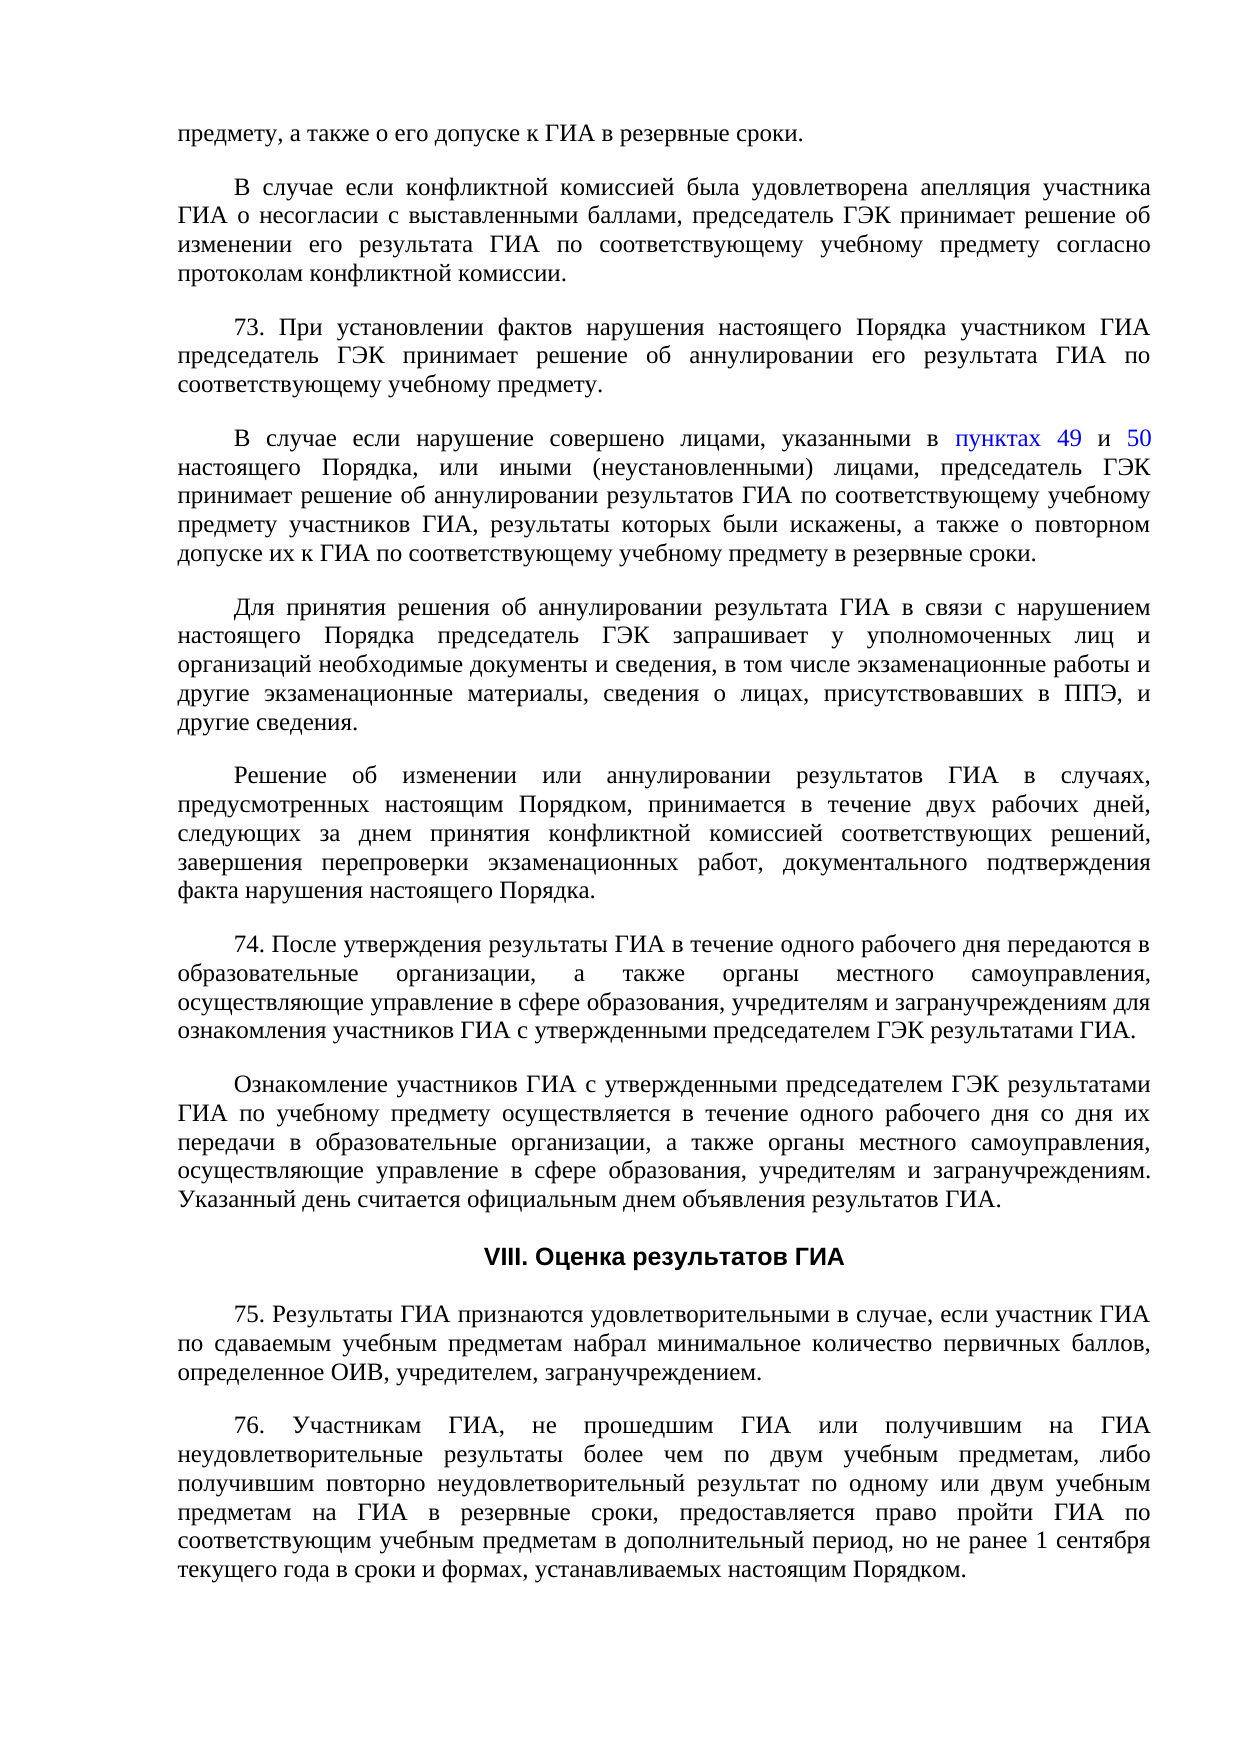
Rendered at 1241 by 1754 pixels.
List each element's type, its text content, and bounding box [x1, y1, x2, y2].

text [177, 118, 1152, 147]
text В случае если конфликтной комиссией была удовлетворена апелляция участника ГИА о несогласии с выставленными баллами, председатель ГЭК принимает решение об изменении его результата ГИА по соответствующему учебному предмету согласно протоколам конфликтной комиссии. [177, 172, 1152, 287]
text Ознакомление участников ГИА с утвержденными председателем ГЭК результатами ГИА по учебному предмету осуществляется в течение одного рабочего дня со дня их передачи в образовательные организации, а также органы местного самоуправления, осуществляющие управление в сфере образования, учредителям и загранучреждениям. Указанный день считается официальным днем объявления результатов ГИА. [177, 1069, 1152, 1213]
text В случае если нарушение совершено лицами, указанными в пунктах 49 и 50 настоящего Порядка, или иными (неустановленными) лицами, председатель ГЭК принимает решение об аннулировании результатов ГИА по соответствующему учебному предмету участников ГИА, результаты которых были искажены, а также о повторном допуске их к ГИА по соответствующему учебному предмету в резервные сроки. [177, 423, 1152, 567]
title VIII. Оценка результатов ГИА [177, 1242, 1152, 1271]
text Решение об изменении или аннулировании результатов ГИА в случаях, предусмотренных настоящим Порядком, принимается в течение двух рабочих дней, следующих за днем принятия конфликтной комиссией соответствующих решений, завершения перепроверки экзаменационных работ, документального подтверждения факта нарушения настоящего Порядка. [177, 761, 1152, 904]
text 74. После утверждения результаты ГИА в течение одного рабочего дня передаются в образовательные организации, а также органы местного самоуправления, осуществляющие управление в сфере образования, учредителям и загранучреждениям для ознакомления участников ГИА с утвержденными председателем ГЭК результатами ГИА. [177, 929, 1152, 1044]
text 75. Результаты ГИА признаются удовлетворительными в случае, если участник ГИА по сдаваемым учебным предметам набрал минимальное количество первичных баллов, определенное ОИВ, учредителем, загранучреждением. [177, 1299, 1152, 1386]
text Для принятия решения об аннулировании результата ГИА в связи с нарушением настоящего Порядка председатель ГЭК запрашивает у уполномоченных лиц и организаций необходимые документы и сведения, в том числе экзаменационные работы и другие экзаменационные материалы, сведения о лицах, присутствовавших в ППЭ, и другие сведения. [177, 592, 1152, 736]
text 76. Участникам ГИА, не прошедшим ГИА или получившим на ГИА неудовлетворительные результаты более чем по двум учебным предметам, либо получившим повторно неудовлетворительный результат по одному или двум учебным предметам на ГИА в резервные сроки, предоставляется право пройти ГИА по соответствующим учебным предметам в дополнительный период, но не ранее 1 сентября текущего года в сроки и формах, устанавливаемых настоящим Порядком. [177, 1411, 1152, 1583]
text 73. При установлении фактов нарушения настоящего Порядка участником ГИА председатель ГЭК принимает решение об аннулировании его результата ГИА по соответствующему учебному предмету. [177, 312, 1152, 398]
